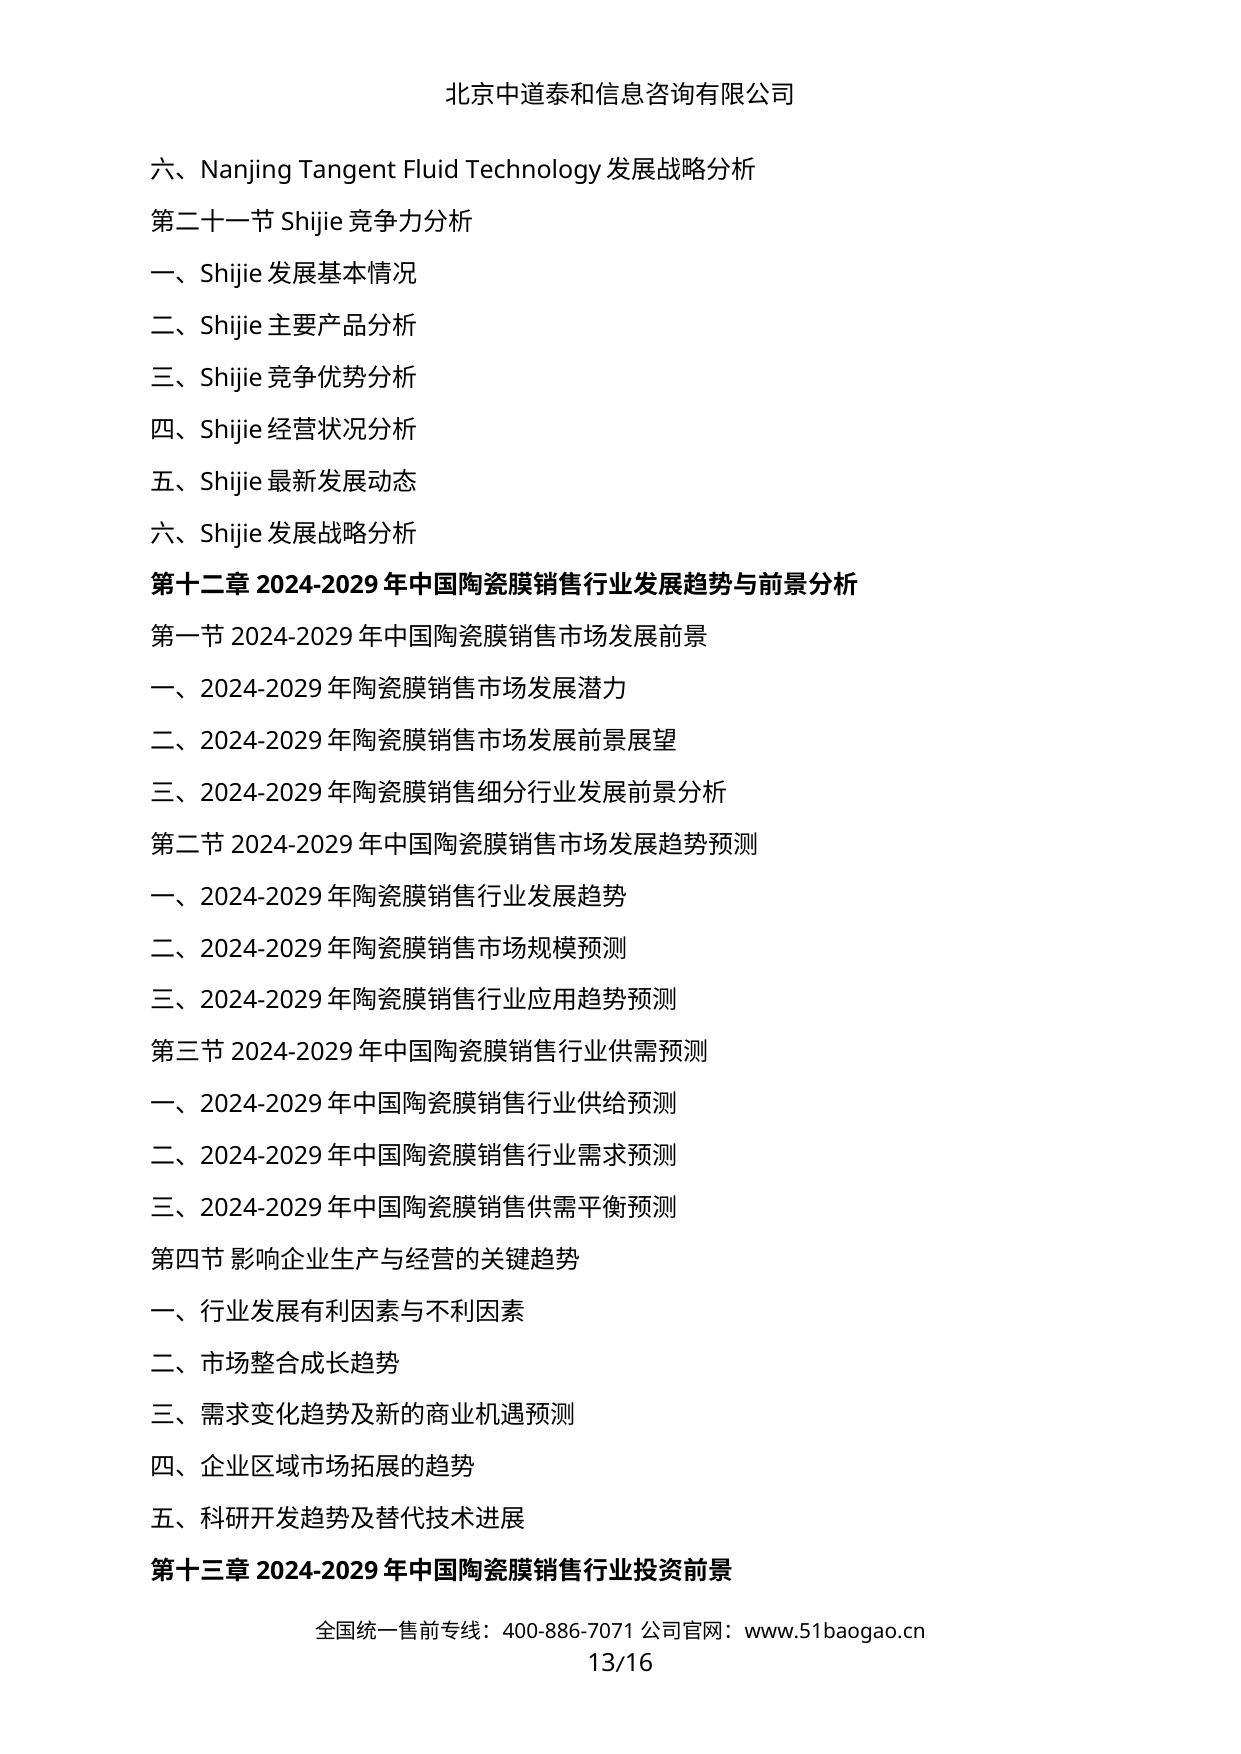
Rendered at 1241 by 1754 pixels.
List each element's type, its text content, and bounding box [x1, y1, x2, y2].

text 一、Shijie发展基本情况 [150, 254, 1090, 290]
text 第一节 2024-2029年中国陶瓷膜销售市场发展前景 [150, 617, 1090, 653]
text 二、2024-2029年中国陶瓷膜销售行业需求预测 [150, 1136, 1090, 1172]
text 第十二章 2024-2029年中国陶瓷膜销售行业发展趋势与前景分析 [150, 565, 1090, 601]
text 二、2024-2029年陶瓷膜销售市场发展前景展望 [150, 721, 1090, 757]
text 第四节 影响企业生产与经营的关键趋势 [150, 1239, 1090, 1276]
text 三、Shijie竞争优势分析 [150, 357, 1090, 394]
text 三、2024-2029年陶瓷膜销售细分行业发展前景分析 [150, 772, 1090, 809]
text 六、Nanjing Tangent Fluid Technology发展战略分析 [150, 150, 1090, 186]
text 五、科研开发趋势及替代技术进展 [150, 1499, 1090, 1535]
text 四、Shijie经营状况分析 [150, 409, 1090, 446]
text 四、企业区域市场拓展的趋势 [150, 1447, 1090, 1483]
text 六、Shijie发展战略分析 [150, 513, 1090, 549]
text 五、Shijie最新发展动态 [150, 461, 1090, 497]
text 二、Shijie主要产品分析 [150, 306, 1090, 342]
text 一、行业发展有利因素与不利因素 [150, 1291, 1090, 1327]
text 三、2024-2029年陶瓷膜销售行业应用趋势预测 [150, 980, 1090, 1016]
text 第十三章 2024-2029年中国陶瓷膜销售行业投资前景 [150, 1551, 1090, 1587]
text 三、需求变化趋势及新的商业机遇预测 [150, 1395, 1090, 1431]
text 二、2024-2029年陶瓷膜销售市场规模预测 [150, 928, 1090, 964]
text 第二节 2024-2029年中国陶瓷膜销售市场发展趋势预测 [150, 824, 1090, 861]
text 三、2024-2029年中国陶瓷膜销售供需平衡预测 [150, 1187, 1090, 1224]
text 一、2024-2029年陶瓷膜销售市场发展潜力 [150, 669, 1090, 705]
text 第三节 2024-2029年中国陶瓷膜销售行业供需预测 [150, 1032, 1090, 1068]
text 一、2024-2029年中国陶瓷膜销售行业供给预测 [150, 1084, 1090, 1120]
text 二、市场整合成长趋势 [150, 1343, 1090, 1379]
text 第二十一节 Shijie竞争力分析 [150, 202, 1090, 238]
text 一、2024-2029年陶瓷膜销售行业发展趋势 [150, 876, 1090, 912]
